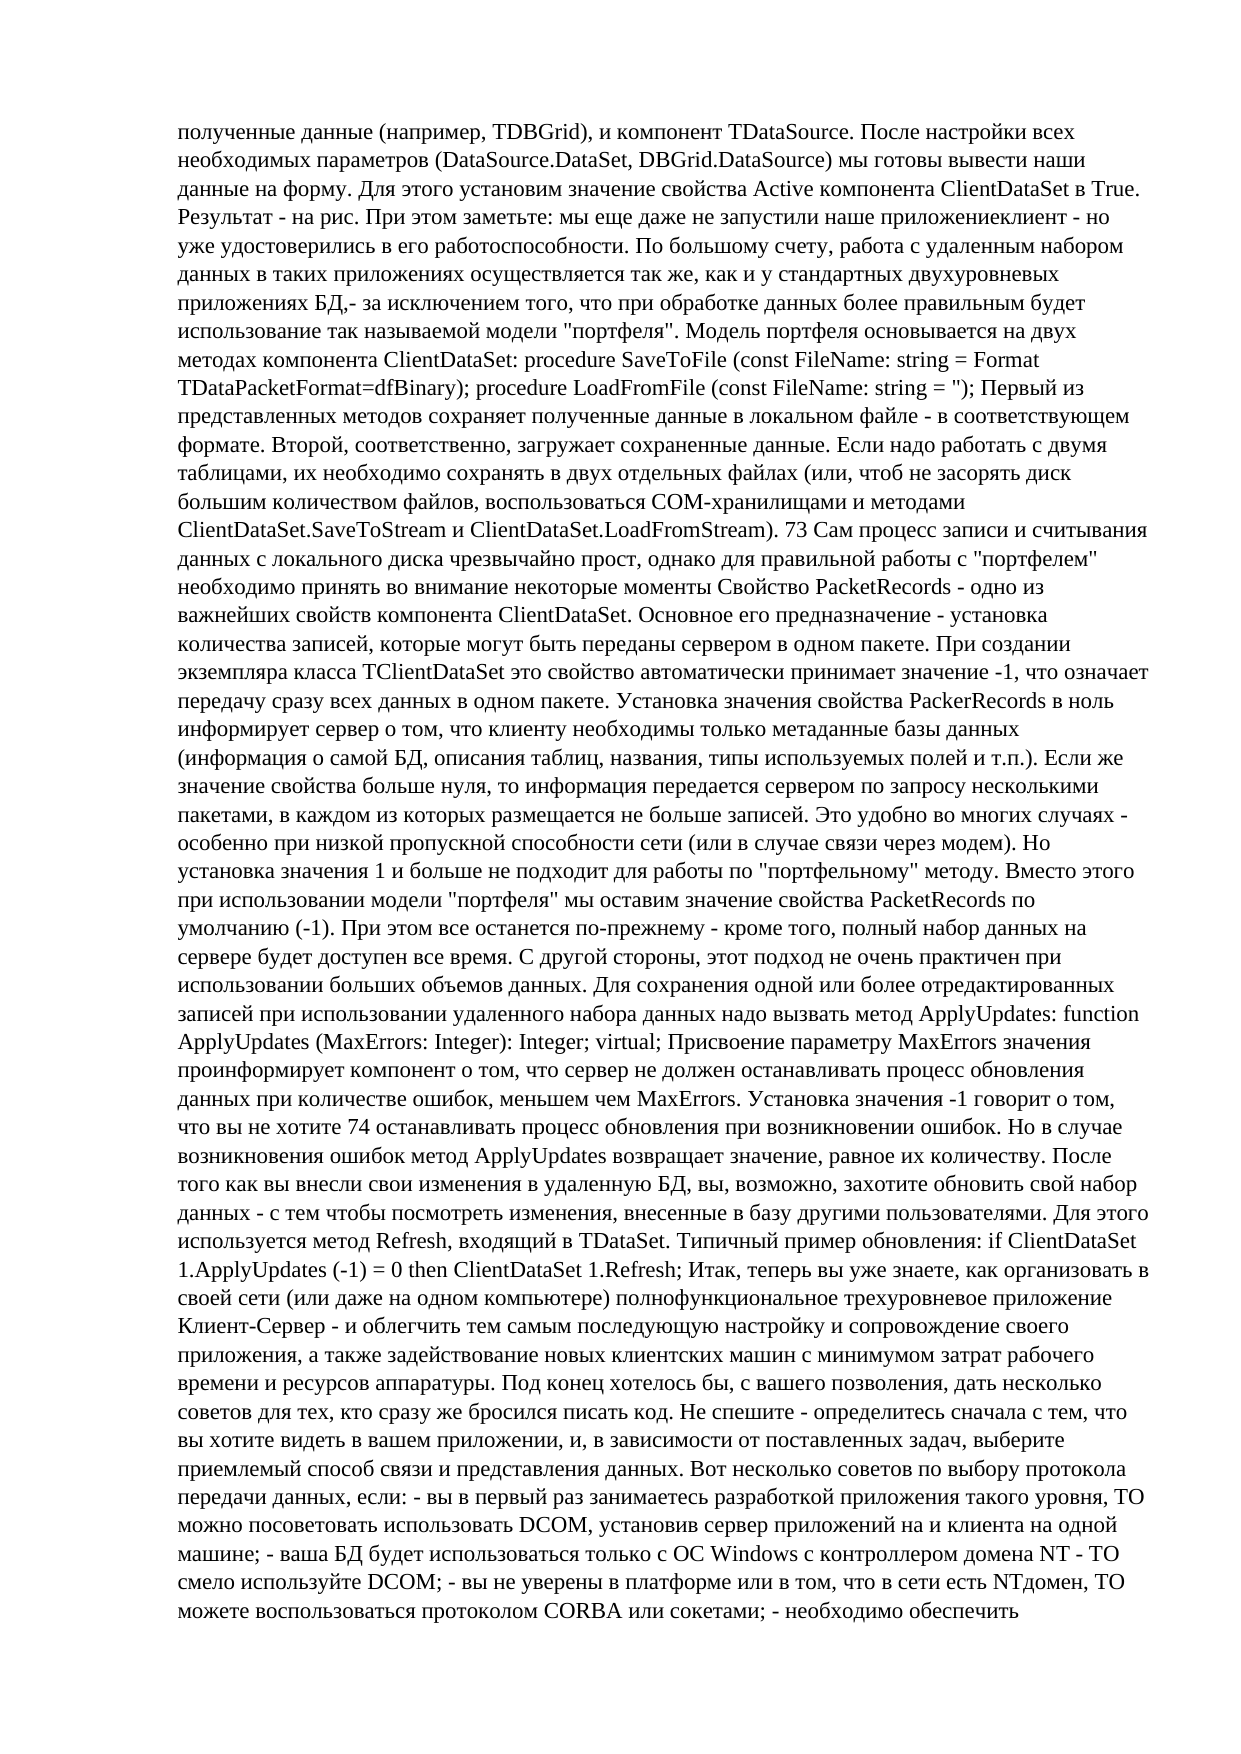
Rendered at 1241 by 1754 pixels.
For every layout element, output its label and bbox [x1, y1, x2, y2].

text [177, 118, 1152, 1623]
